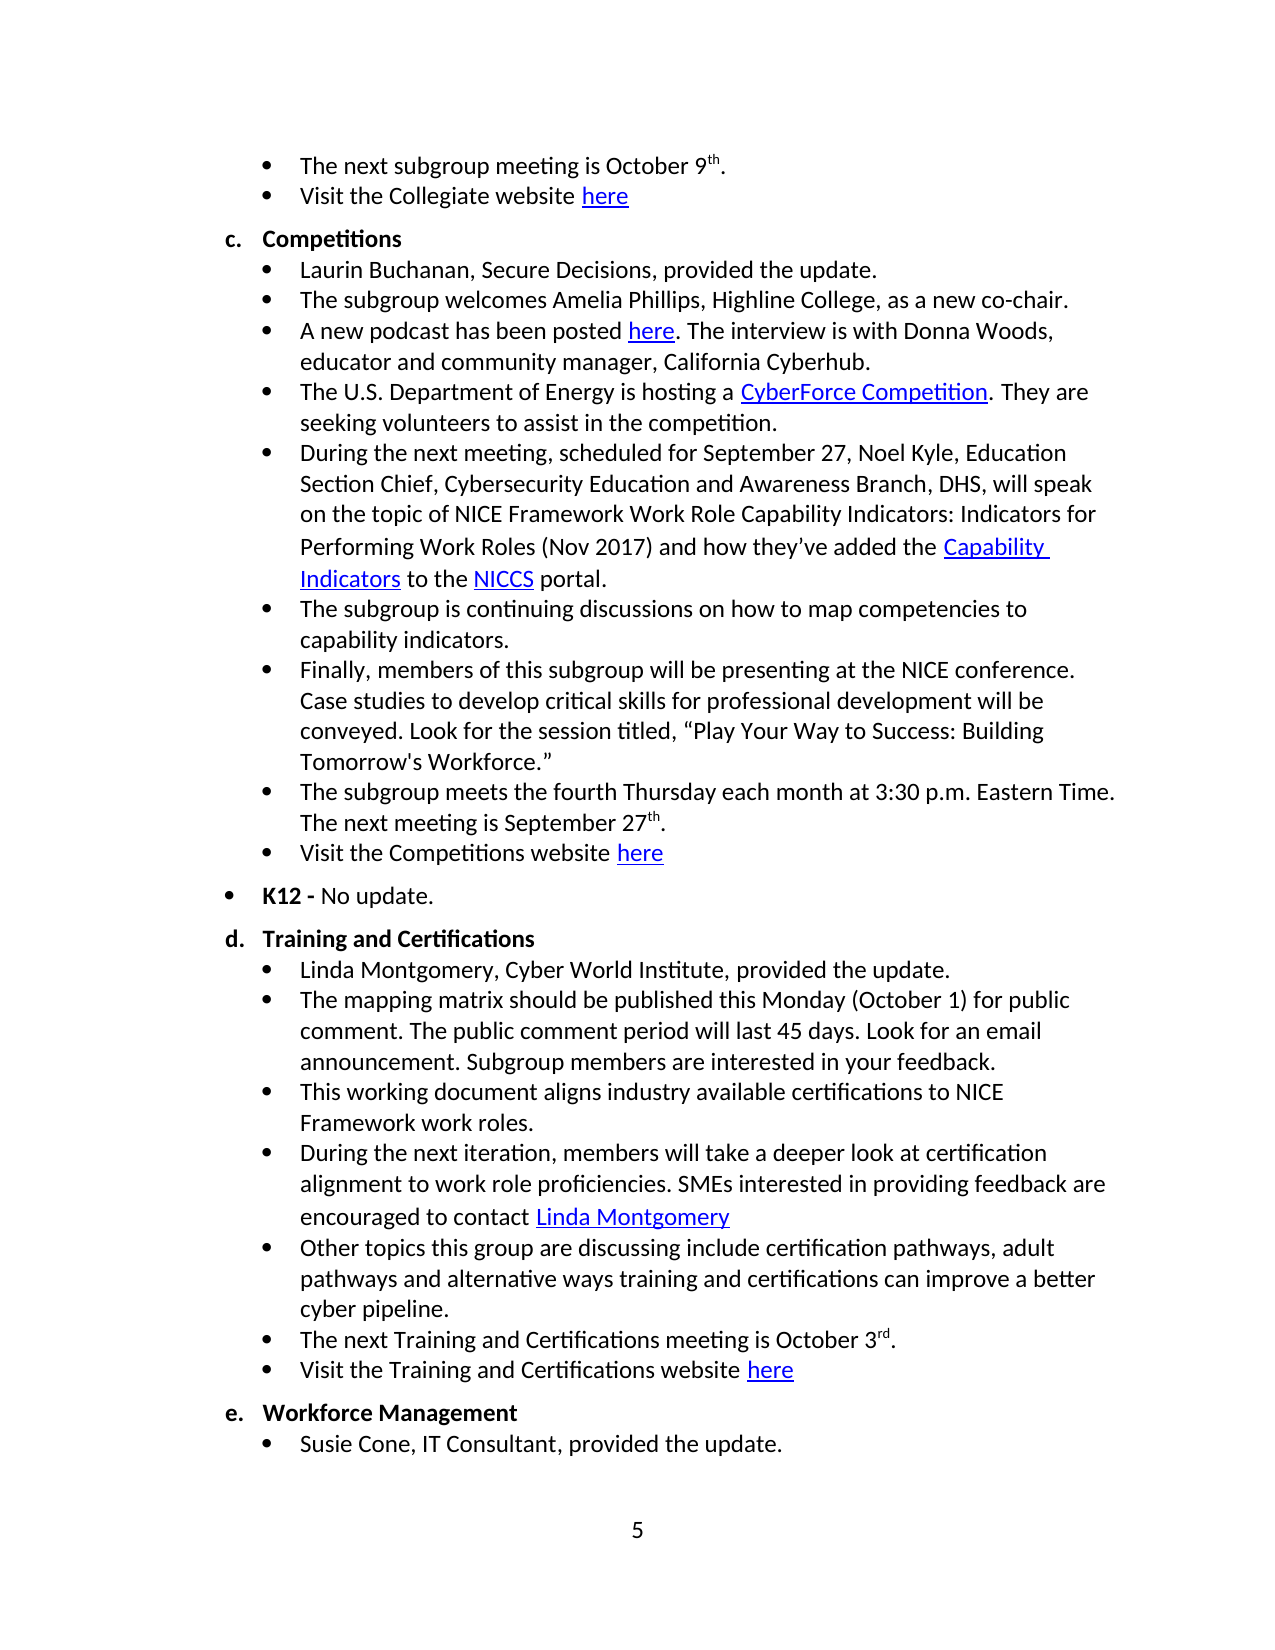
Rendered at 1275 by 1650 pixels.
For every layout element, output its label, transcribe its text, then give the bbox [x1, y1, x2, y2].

list Laurin Buchanan, Secure Decisions, provided the update. [262, 254, 1125, 284]
list Visit the Competitions website here [262, 837, 1125, 868]
list A new podcast has been posted here. The interview is with Donna Woods, educator and community manager, California Cyberhub. [262, 315, 1125, 376]
list During the next iteration, members will take a deeper look at certification alignment to work role proficiencies. SMEs interested in providing feedback are encouraged to contact Linda Montgomery [262, 1137, 1125, 1232]
subtitle Training and Certifications [225, 923, 1125, 954]
subtitle K12 - No update. [225, 881, 1125, 911]
list Visit the Training and Certifications website here [262, 1354, 1125, 1385]
list Visit the Collegiate website here [262, 181, 1125, 211]
subtitle Workforce Management [225, 1397, 1125, 1428]
list Finally, members of this subgroup will be presenting at the NICE conference. Case studies to develop critical skills for professional development will be conveyed. Look for the session titled, “Play Your Way to Success: Building Tomorrow's Workforce.” [262, 654, 1125, 776]
list The U.S. Department of Energy is hosting a CyberForce Competition. They are seeking volunteers to assist in the competition. [262, 376, 1125, 437]
list The subgroup is continuing discussions on how to map competencies to capability indicators. [262, 593, 1125, 654]
subtitle Competitions [225, 223, 1125, 254]
list Susie Cone, IT Consultant, provided the update. [262, 1428, 1125, 1458]
list The subgroup welcomes Amelia Phillips, Highline College, as a new co-chair. [262, 284, 1125, 315]
list Linda Montgomery, Cyber World Institute, provided the update. [262, 954, 1125, 984]
list The next subgroup meeting is October 9th. [262, 150, 1125, 181]
list During the next meeting, scheduled for September 27, Noel Kyle, Education Section Chief, Cybersecurity Education and Awareness Branch, DHS, will speak on the topic of NICE Framework Work Role Capability Indicators: Indicators for Performing Work Roles (Nov 2017) and how they’ve added the Capability Indicators to the NICCS portal. [262, 437, 1125, 593]
list Other topics this group are discussing include certification pathways, adult pathways and alternative ways training and certifications can improve a better cyber pipeline. [262, 1232, 1125, 1324]
list This working document aligns industry available certifications to NICE Framework work roles. [262, 1076, 1125, 1137]
list The subgroup meets the fourth Thursday each month at 3:30 p.m. Eastern Time. The next meeting is September 27th. [262, 776, 1125, 837]
list The next Training and Certifications meeting is October 3rd. [262, 1324, 1125, 1354]
list The mapping matrix should be published this Monday (October 1) for public comment. The public comment period will last 45 days. Look for an email announcement. Subgroup members are interested in your feedback. [262, 984, 1125, 1076]
